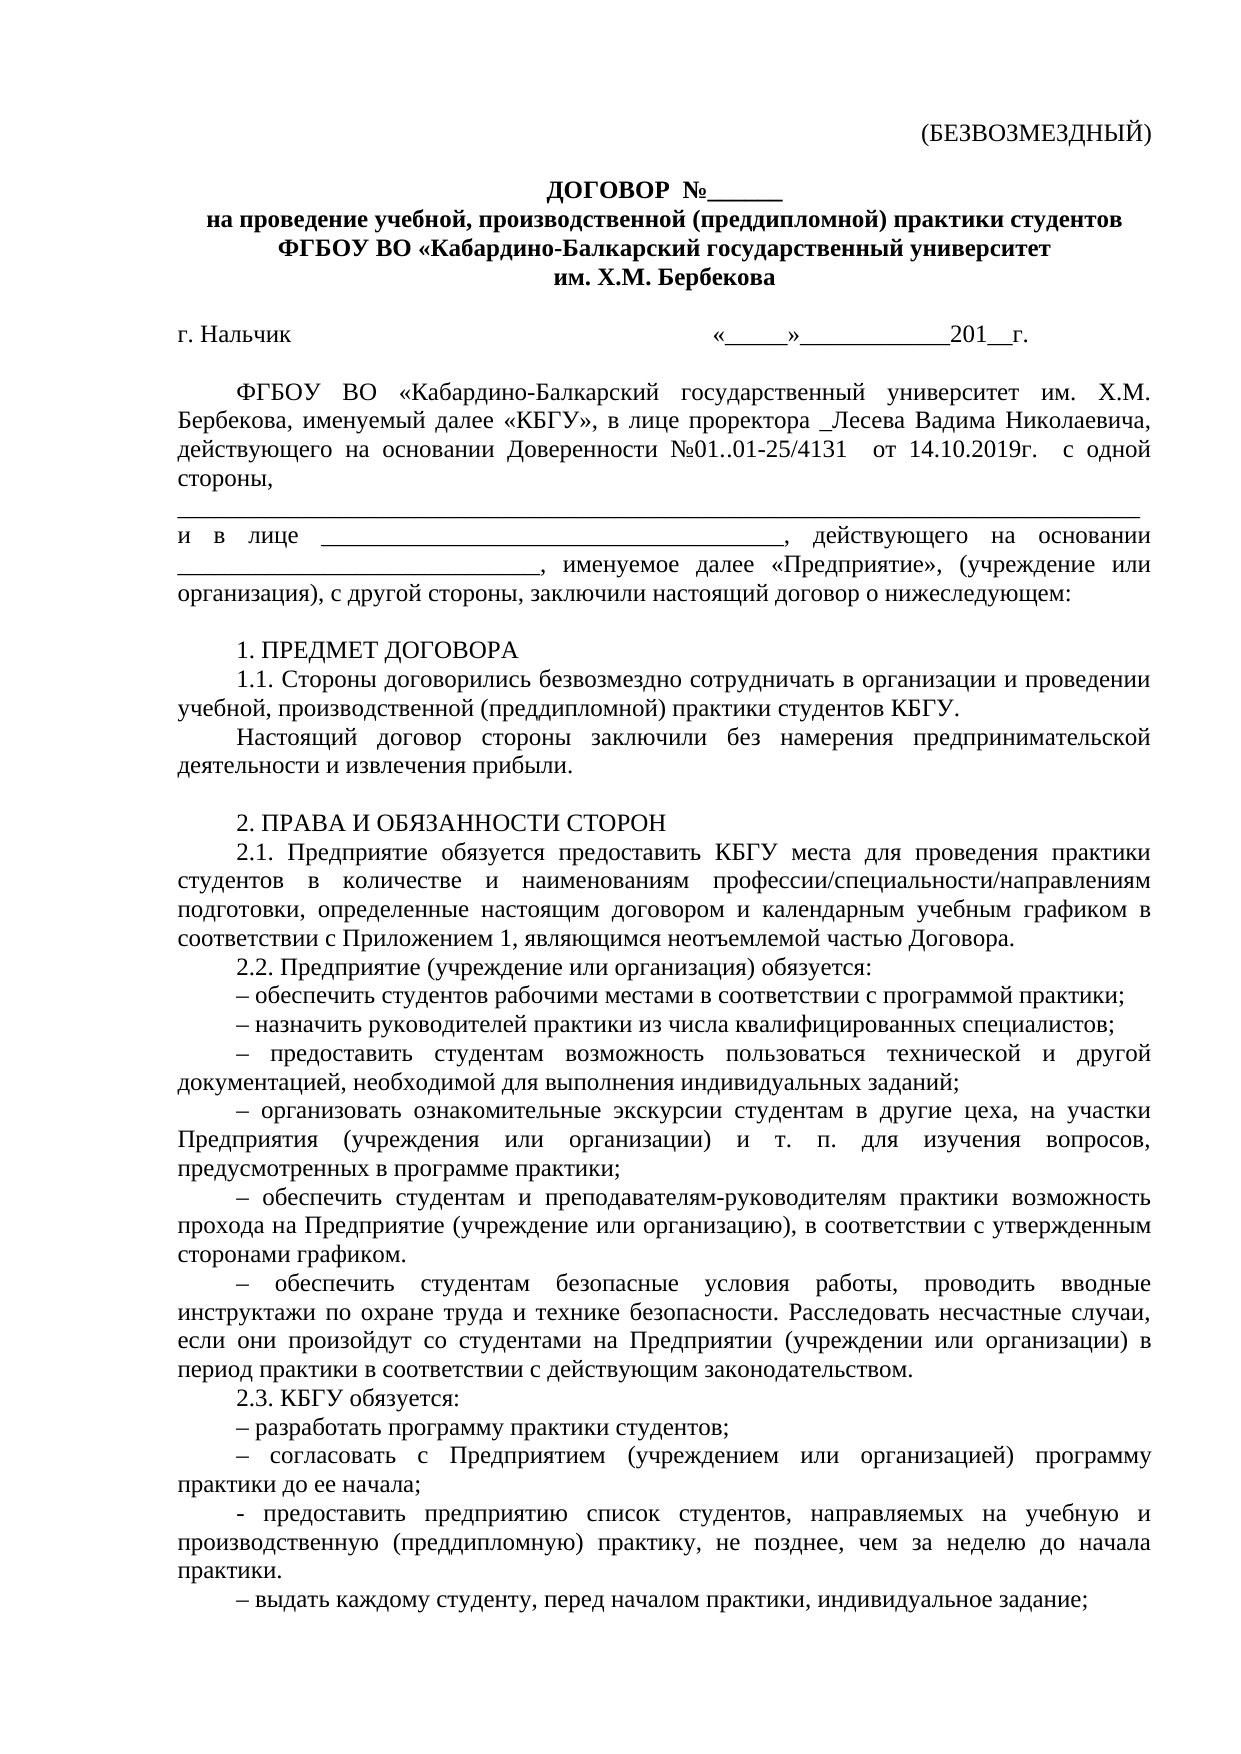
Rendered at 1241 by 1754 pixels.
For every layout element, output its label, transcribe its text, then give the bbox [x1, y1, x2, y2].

text - предоставить предприятию список студентов, направляемых на учебную и производственную (преддипломную) практику, не позднее, чем за неделю до начала практики. [177, 1498, 1152, 1584]
text – обеспечить студентам и преподавателям-руководителям практики возможность прохода на Предприятие (учреждение или организацию), в соответствии с утвержденным сторонами графиком. [177, 1182, 1152, 1268]
text (БЕЗВОЗМЕЗДНЫЙ) [177, 118, 1152, 147]
text – предоставить студентам возможность пользоваться технической и другой документацией, необходимой для выполнения индивидуальных заданий; [177, 1038, 1152, 1096]
text – назначить руководителей практики из числа квалифицированных специалистов; [177, 1009, 1152, 1038]
text Настоящий договор стороны заключили без намерения предпринимательской деятельности и извлечения прибыли. [177, 722, 1152, 779]
text 2.1. Предприятие обязуется предоставить КБГУ места для проведения практики студентов в количестве и наименованиям профессии/специальности/направлениям подготовки, определенные настоящим договором и календарным учебным графиком в соответствии с Приложением 1, являющимся неотъемлемой частью Договора. [177, 837, 1152, 952]
text ФГБОУ ВО «Кабардино-Балкарский государственный университет им. Х.М. Бербекова, именуемый далее «КБГУ», в лице проректора _Лесева Вадима Николаевича, действующего на основании Доверенности №01..01-25/4131 от 14.10.2019г. с одной стороны, _____________________________________________________________________________ и в лице _____________________________________, действующего на основании _____________________________, именуемое далее «Предприятие», (учреждение или организация), с другой стороны, заключили настоящий договор о нижеследующем: [177, 377, 1152, 607]
text на проведение учебной, производственной (преддипломной) практики студентов ФГБОУ ВО «Кабардино-Балкарский государственный университет [177, 204, 1152, 262]
text 2. ПРАВА И ОБЯЗАННОСТИ СТОРОН [177, 808, 1152, 837]
text – выдать каждому студенту, перед началом практики, индивидуальное задание; [177, 1584, 1152, 1613]
text г. Нальчик «_____»____________201__г. [177, 319, 1152, 348]
text 1. ПРЕДМЕТ ДОГОВОРА [177, 636, 1152, 664]
text 2.2. Предприятие (учреждение или организация) обязуется: [177, 952, 1152, 981]
text 2.3. КБГУ обязуется: [177, 1383, 1152, 1412]
text им. Х.М. Бербекова [177, 262, 1152, 291]
text – обеспечить студентам безопасные условия работы, проводить вводные инструктажи по охране труда и технике безопасности. Расследовать несчастные случаи, если они произойдут со студентами на Предприятии (учреждении или организации) в период практики в соответствии с действующим законодательством. [177, 1268, 1152, 1383]
text – обеспечить студентов рабочими местами в соответствии с программой практики; [177, 981, 1152, 1009]
text – согласовать с Предприятием (учреждением или организацией) программу практики до ее начала; [177, 1441, 1152, 1498]
text ДОГОВОР №______ [177, 176, 1152, 204]
text – организовать ознакомительные экскурсии студентам в другие цеха, на участки Предприятия (учреждения или организации) и т. п. для изучения вопросов, предусмотренных в программе практики; [177, 1096, 1152, 1182]
text – разработать программу практики студентов; [177, 1412, 1152, 1441]
text 1.1. Стороны договорились безвозмездно сотрудничать в организации и проведении учебной, производственной (преддипломной) практики студентов КБГУ. [177, 664, 1152, 722]
